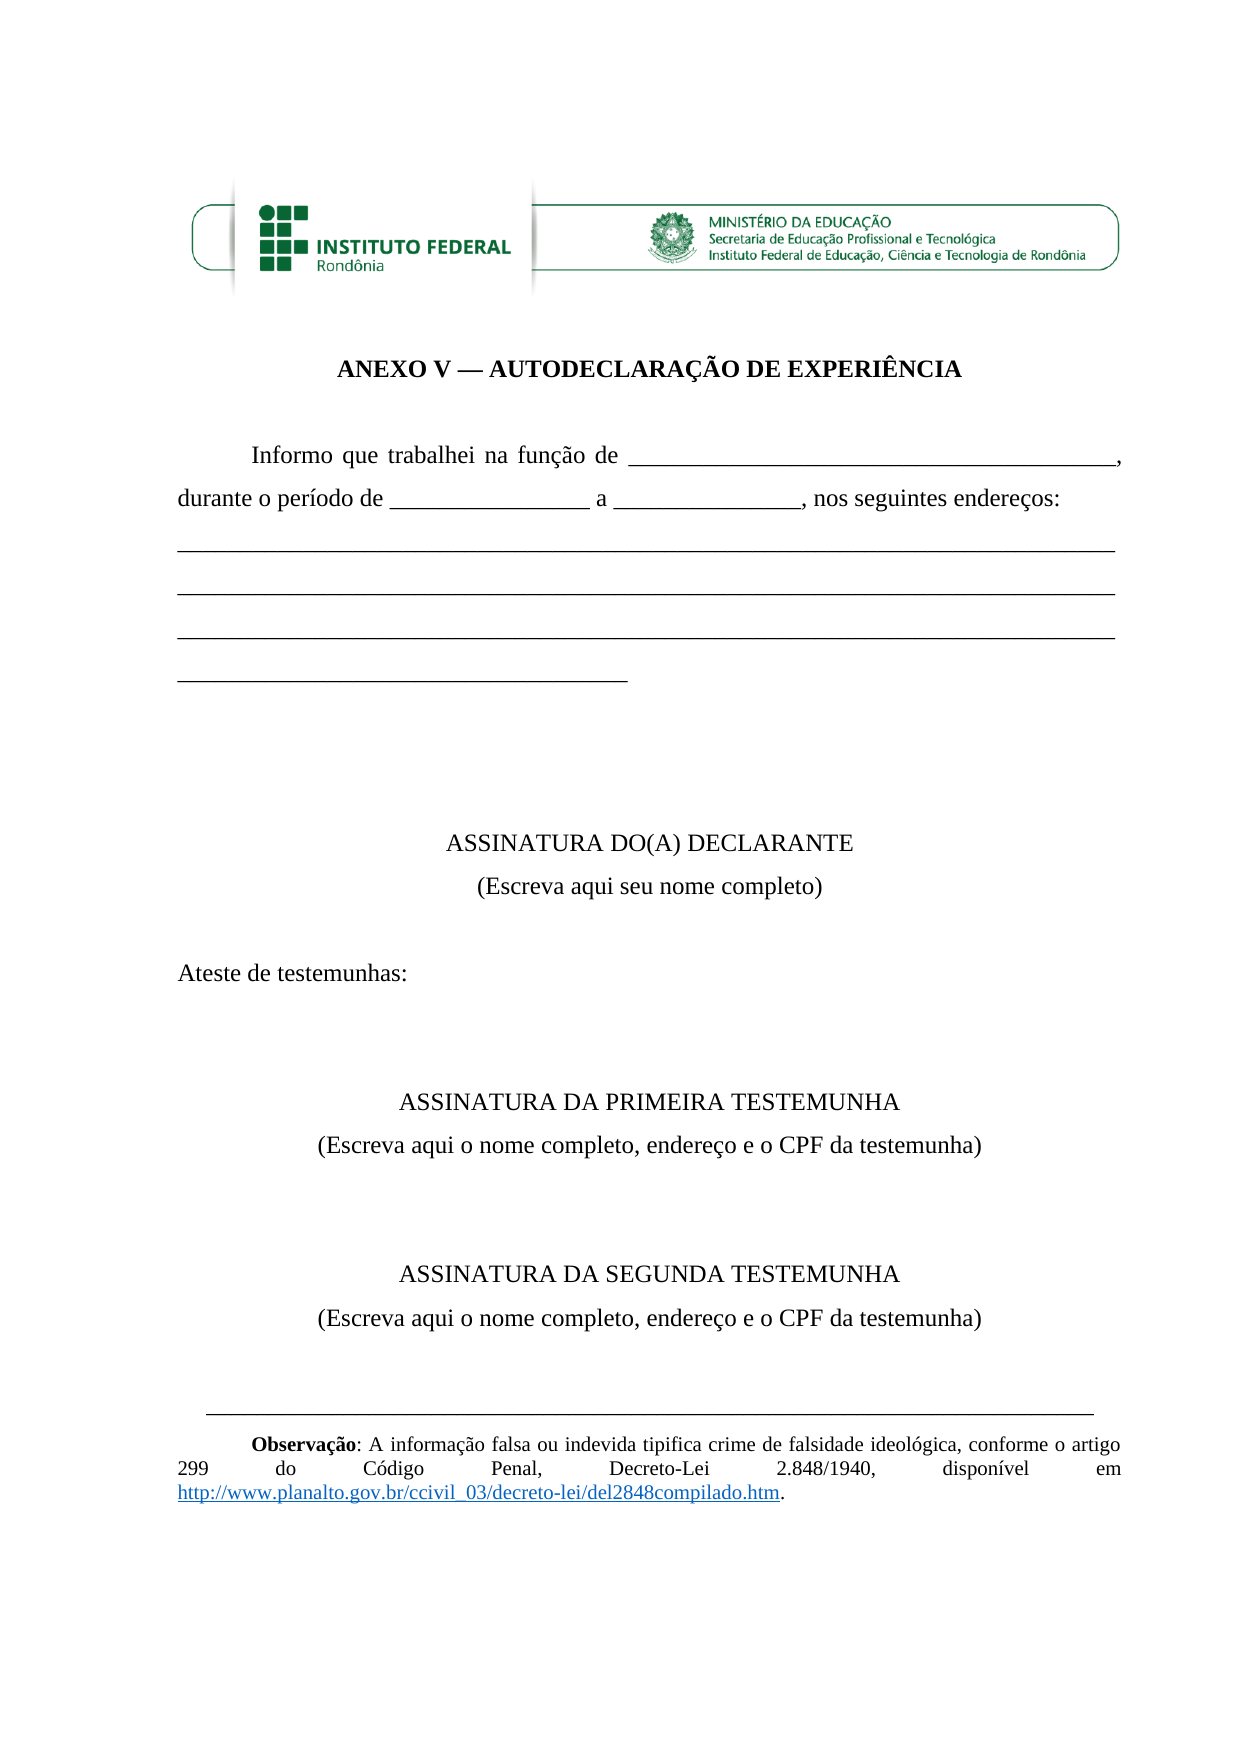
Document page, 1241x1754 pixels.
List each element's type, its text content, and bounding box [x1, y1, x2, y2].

text _______________________________________________________________________ [177, 1389, 1122, 1418]
text ASSINATURA DA SEGUNDA TESTEMUNHA [177, 1259, 1122, 1288]
text Informo que trabalhei na função de _______________________________________, durante o período de ________________ a _______________, nos seguintes endereços: [177, 440, 1122, 512]
text (Escreva aqui seu nome completo) [177, 871, 1122, 900]
text (Escreva aqui o nome completo, endereço e o CPF da testemunha) [177, 1303, 1122, 1331]
text ANEXO V — AUTODECLARAÇÃO DE EXPERIÊNCIA [177, 354, 1122, 383]
text Ateste de testemunhas: [177, 958, 1122, 986]
picture [177, 177, 1127, 297]
text ASSINATURA DO(A) DECLARANTE [177, 828, 1122, 857]
text Observação: A informação falsa ou indevida tipifica crime de falsidade ideológica, conforme o artigo 299 do Código Penal, Decreto-Lei 2.848/1940, disponível em http://www.planalto.gov.br/ccivil_03/decreto-lei/del2848compilado.htm. [177, 1432, 1122, 1504]
text ASSINATURA DA PRIMEIRA TESTEMUNHA [177, 1087, 1122, 1116]
text _____________________________________________________________________________________________________________________________________________________________________________________________________________________________________________________________________ [177, 526, 1122, 684]
text (Escreva aqui o nome completo, endereço e o CPF da testemunha) [177, 1130, 1122, 1159]
